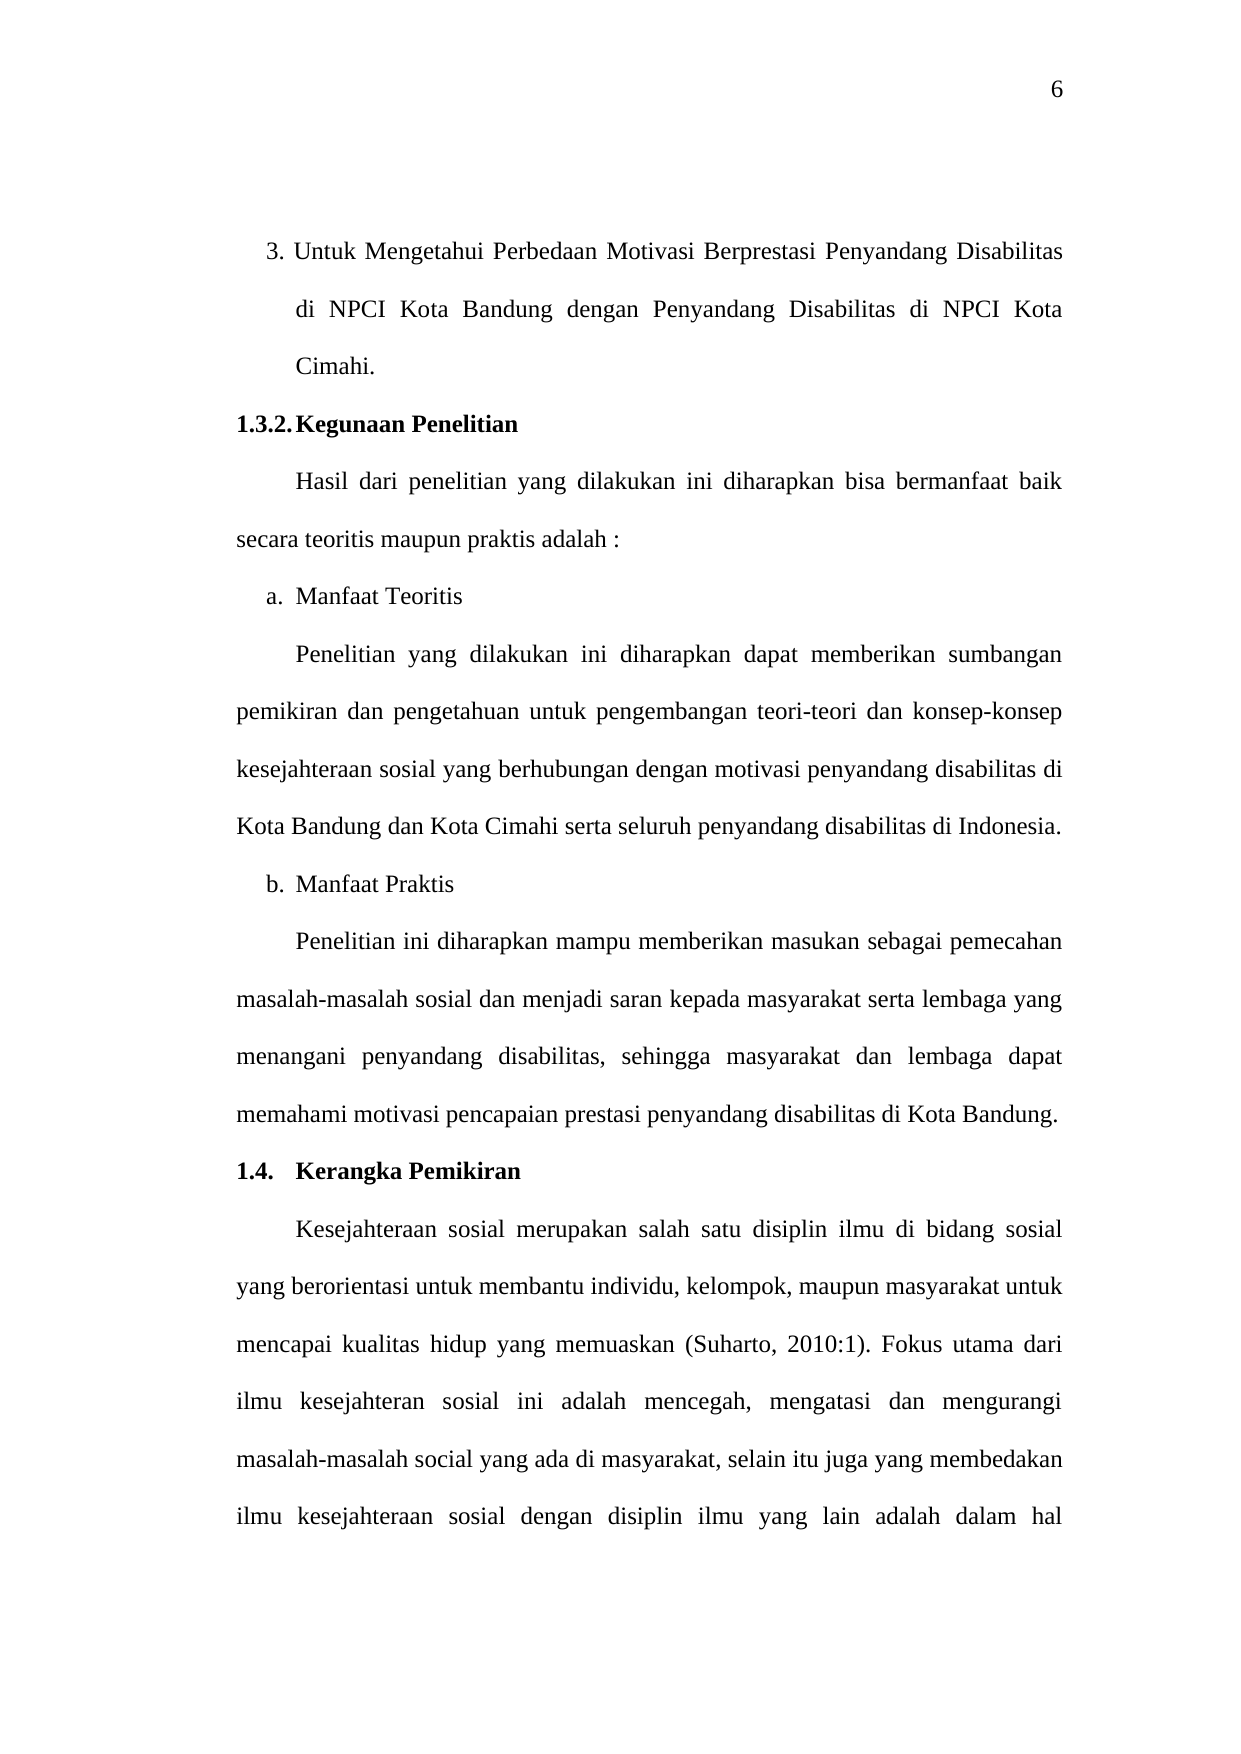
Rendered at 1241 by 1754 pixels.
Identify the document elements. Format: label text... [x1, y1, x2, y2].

text a. Manfaat Teoritis [236, 581, 1063, 610]
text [236, 1214, 1063, 1530]
text b. Manfaat Praktis [236, 869, 1063, 897]
text 3. Untuk Mengetahui Perbedaan Motivasi Berprestasi Penyandang Disabilitas di NPCI Kota Bandung dengan Penyandang Disabilitas di NPCI Kota Cimahi. [266, 236, 1063, 380]
text Penelitian ini diharapkan mampu memberikan masukan sebagai pemecahan masalah-masalah sosial dan menjadi saran kepada masyarakat serta lembaga yang menangani penyandang disabilitas, sehingga masyarakat dan lembaga dapat memahami motivasi pencapaian prestasi penyandang disabilitas di Kota Bandung. [236, 926, 1063, 1127]
text Hasil dari penelitian yang dilakukan ini diharapkan bisa bermanfaat baik secara teoritis maupun praktis adalah : [236, 466, 1063, 552]
text Penelitian yang dilakukan ini diharapkan dapat memberikan sumbangan pemikiran dan pengetahuan untuk pengembangan teori-teori dan konsep-konsep kesejahteraan sosial yang berhubungan dengan motivasi penyandang disabilitas di Kota Bandung dan Kota Cimahi serta seluruh penyandang disabilitas di Indonesia. [236, 639, 1063, 840]
text 1.3.2. Kegunaan Penelitian [236, 409, 1063, 437]
text 1.4. Kerangka Pemikiran [236, 1156, 1063, 1185]
